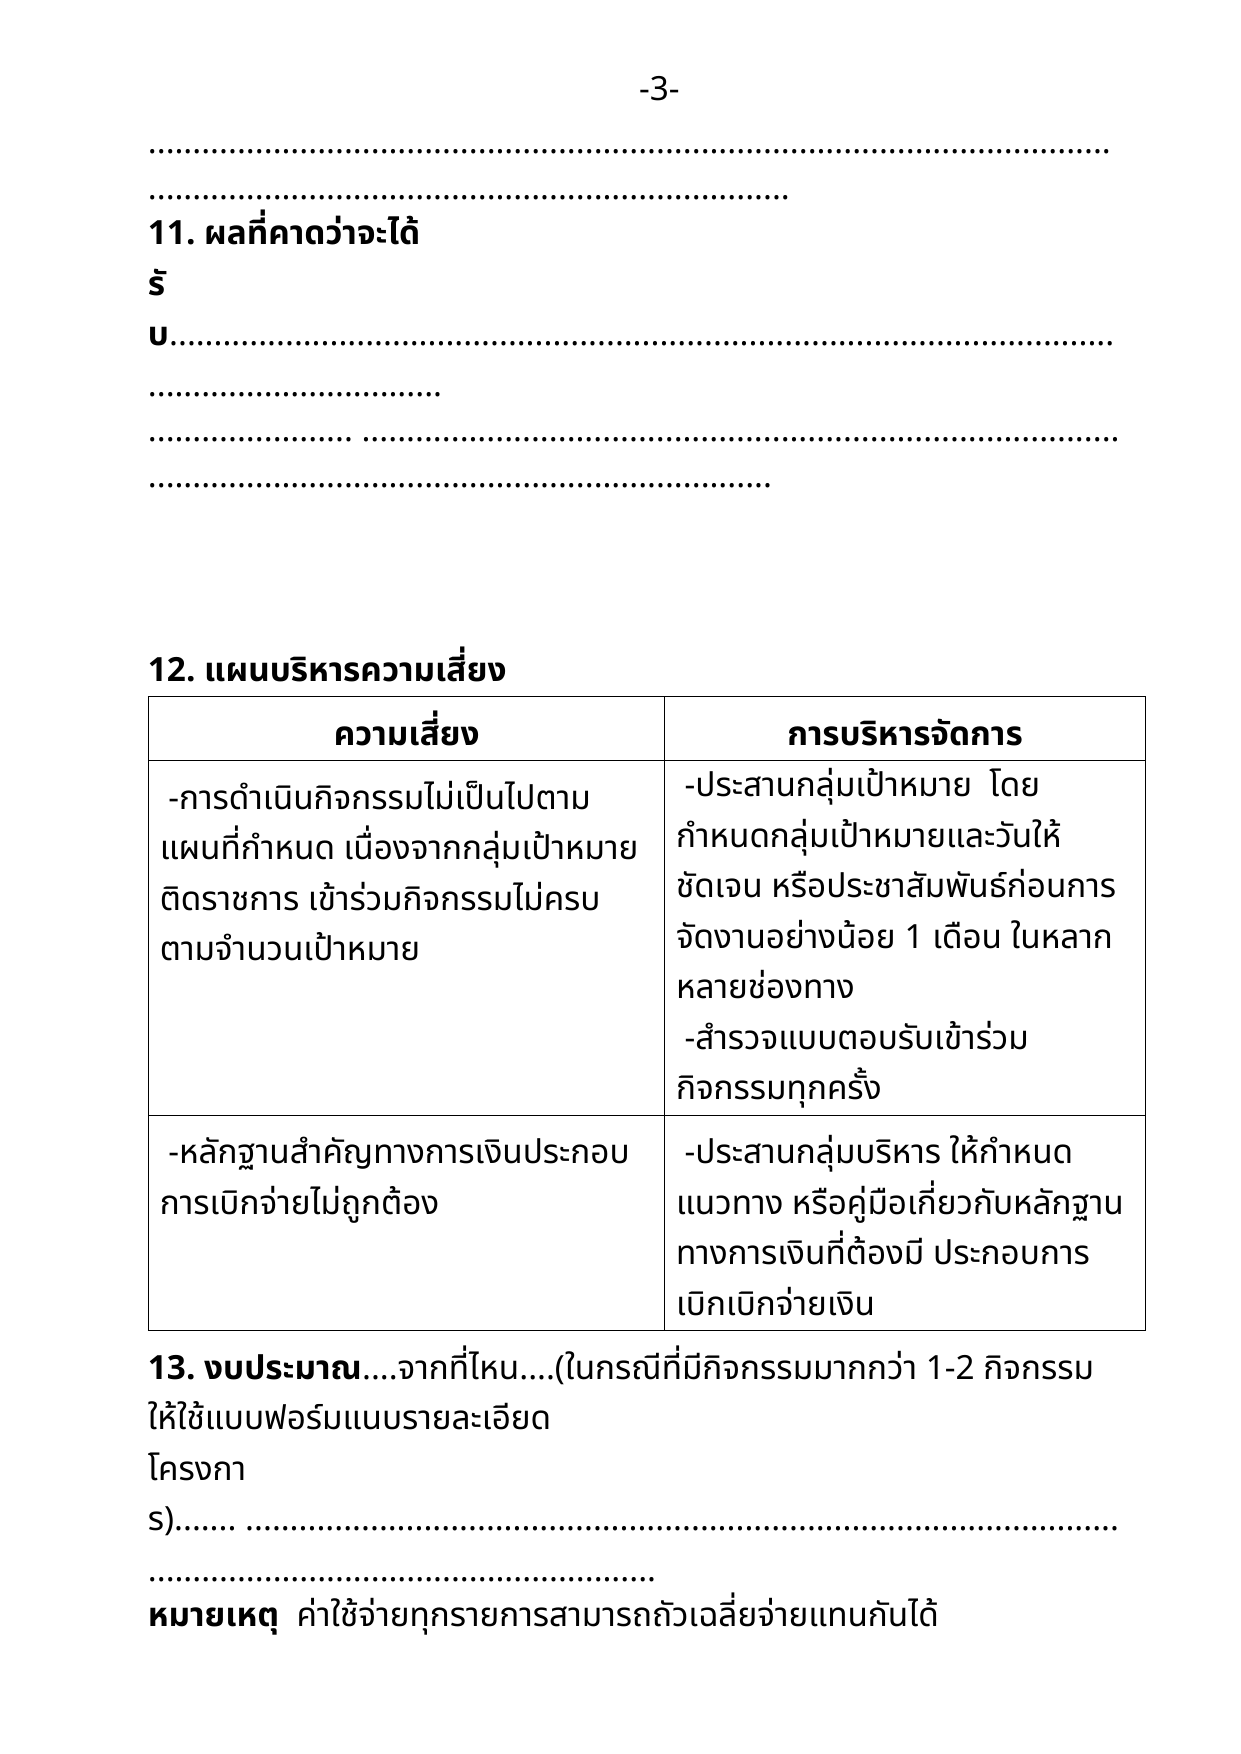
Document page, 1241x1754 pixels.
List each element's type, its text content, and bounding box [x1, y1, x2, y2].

text 12. แผนบริหารความเสี่ยง [148, 646, 1122, 696]
table_cell -การดำเนินกิจกรรมไม่เป็นไปตามแผนที่กำหนด เนื่องจากกลุ่มเป้าหมายติดราชการ เข้าร่วมกิจกรรมไม่ครบตามจำนวนเป้าหมาย [149, 761, 664, 1115]
text 13. งบประมาณ....จากที่ไหน....(ในกรณีที่มีกิจกรรมมากกว่า 1-2 กิจกรรม ให้ใช้แบบฟอร์มแนบรายละเอียดโครงการ)....... ........................................................................................................................................................... [148, 1344, 1122, 1591]
table_header การบริหารจัดการ [665, 697, 1145, 760]
table_cell -ประสานกลุ่มเป้าหมาย โดยกำหนดกลุ่มเป้าหมายและวันให้ชัดเจน หรือประชาสัมพันธ์ก่อนการจัดงานอย่างน้อย 1 เดือน ในหลากหลายช่องทาง -สำรวจแบบตอบรับเข้าร่วมกิจกรรมทุกครั้ง [665, 761, 1145, 1115]
table_cell -ประสานกลุ่มบริหาร ให้กำหนดแนวทาง หรือคู่มือเกี่ยวกับหลักฐานทางการเงินที่ต้องมี ประกอบการเบิกเบิกจ่ายเงิน [665, 1116, 1145, 1330]
table_header ความเสี่ยง [149, 697, 664, 760]
text 11. ผลที่คาดว่าจะได้รับ........................................................................................................................................... [148, 209, 1122, 406]
table_cell -หลักฐานสำคัญทางการเงินประกอบการเบิกจ่ายไม่ถูกต้อง [149, 1116, 664, 1330]
text หมายเหตุ ค่าใช้จ่ายทุกรายการสามารถถัวเฉลี่ยจ่ายแทนกันได้ [148, 1591, 1122, 1642]
text .................................................................................................................................................................................... [148, 118, 1122, 209]
text ....................... ........................................................................................................................................................... [148, 406, 1122, 497]
